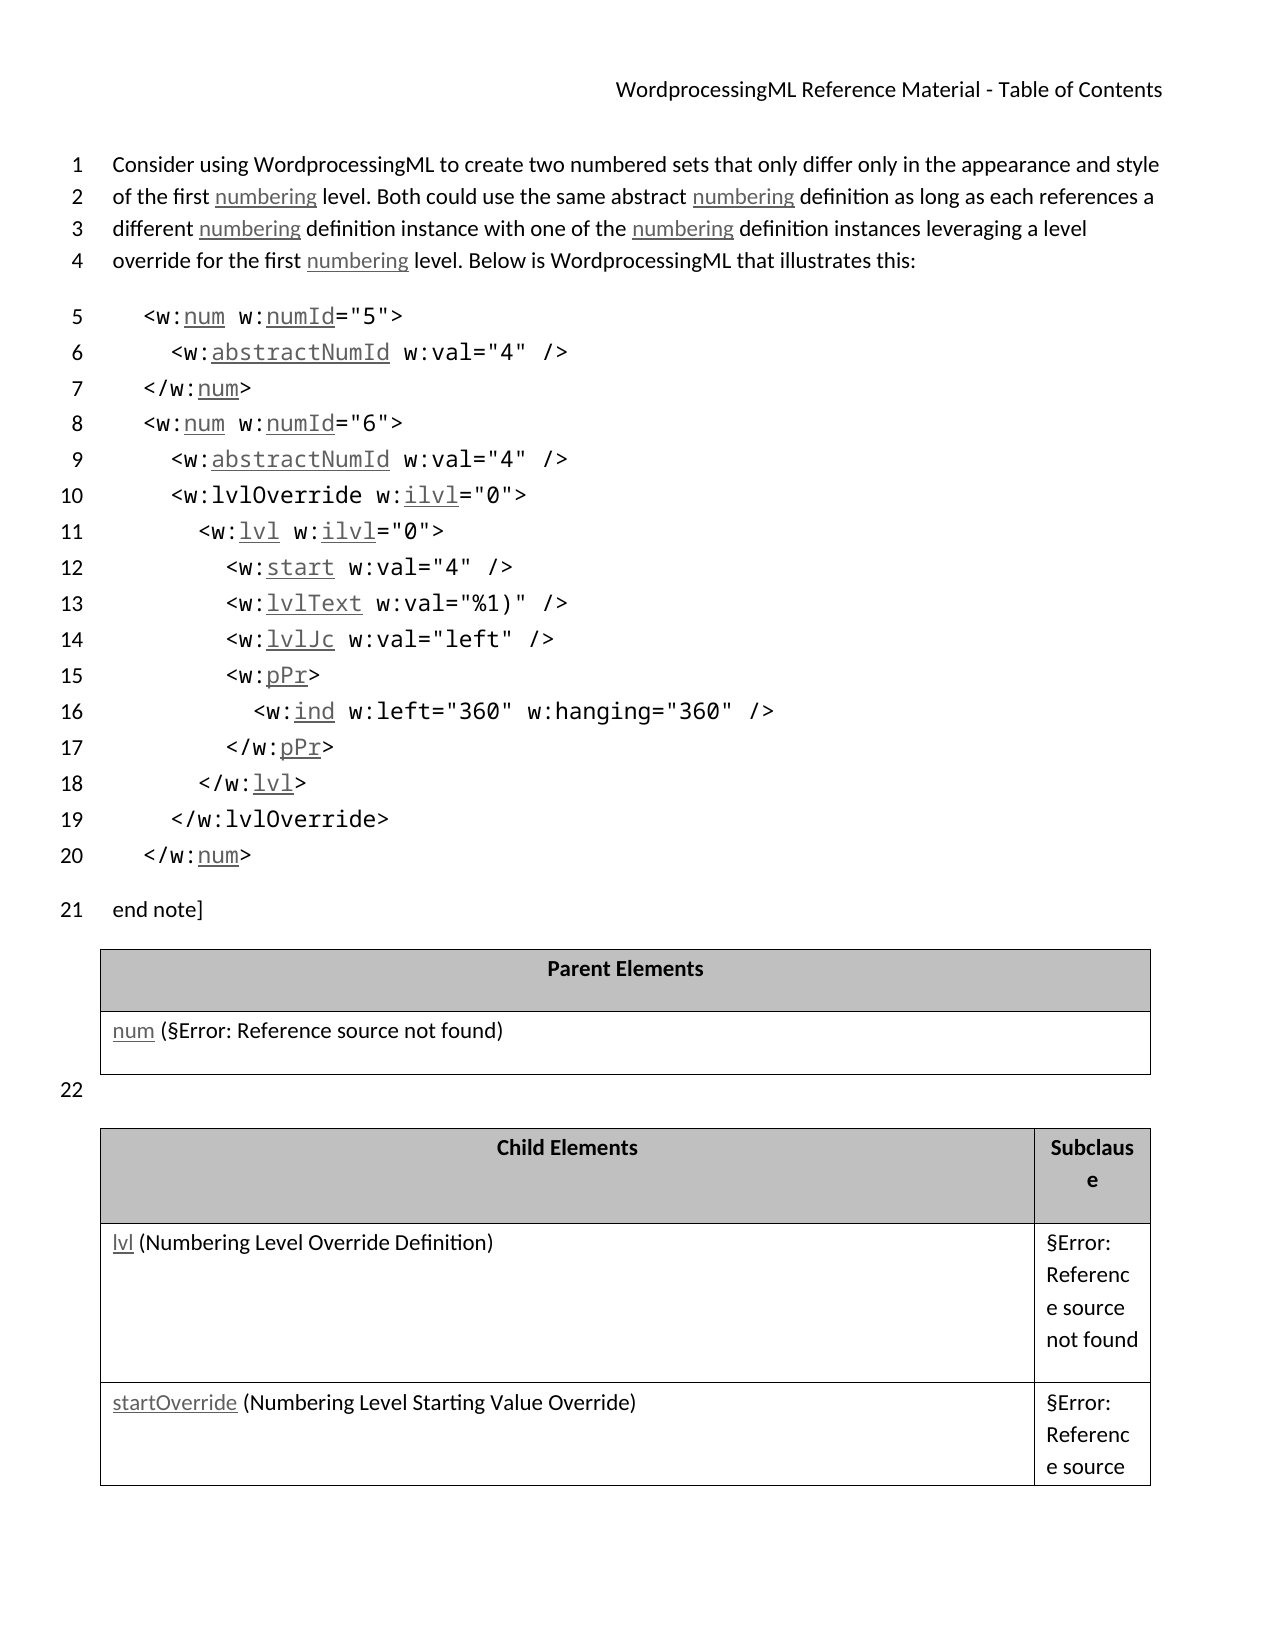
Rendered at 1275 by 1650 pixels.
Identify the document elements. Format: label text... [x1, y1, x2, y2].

table_cell lvl (Numbering Level Override Definition) [101, 1224, 1034, 1382]
text <w:num w:numId="5"> <w:abstractNumId w:val="4" /> </w:num> [142, 299, 1162, 403]
text end note] [112, 895, 1162, 923]
text Consider using WordprocessingML to create two numbered sets that only differ only in the appearance and style of the first numbering level. Both could use the same abstract numbering definition as long as each references a different numbering definition instance with one of the numbering definition instances leveraging a level override for the first numbering level. Below is WordprocessingML that illustrates this: [112, 150, 1162, 274]
table_header Child Elements [101, 1129, 1034, 1223]
table_header Subclause [1035, 1129, 1150, 1223]
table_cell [101, 1383, 1034, 1484]
text <w:num w:numId="6"> <w:abstractNumId w:val="4" /> <w:lvlOverride w:ilvl="0"> <w:lvl w:ilvl="0"> <w:start w:val="4" /> <w:lvlText w:val="%1)" /> <w:lvlJc w:val="left" /> <w:pPr> <w:ind w:left="360" w:hanging="360" /> </w:pPr> </w:lvl> </w:lvlOverride> </w:num> [142, 407, 1162, 870]
table_header Parent Elements [101, 950, 1150, 1011]
